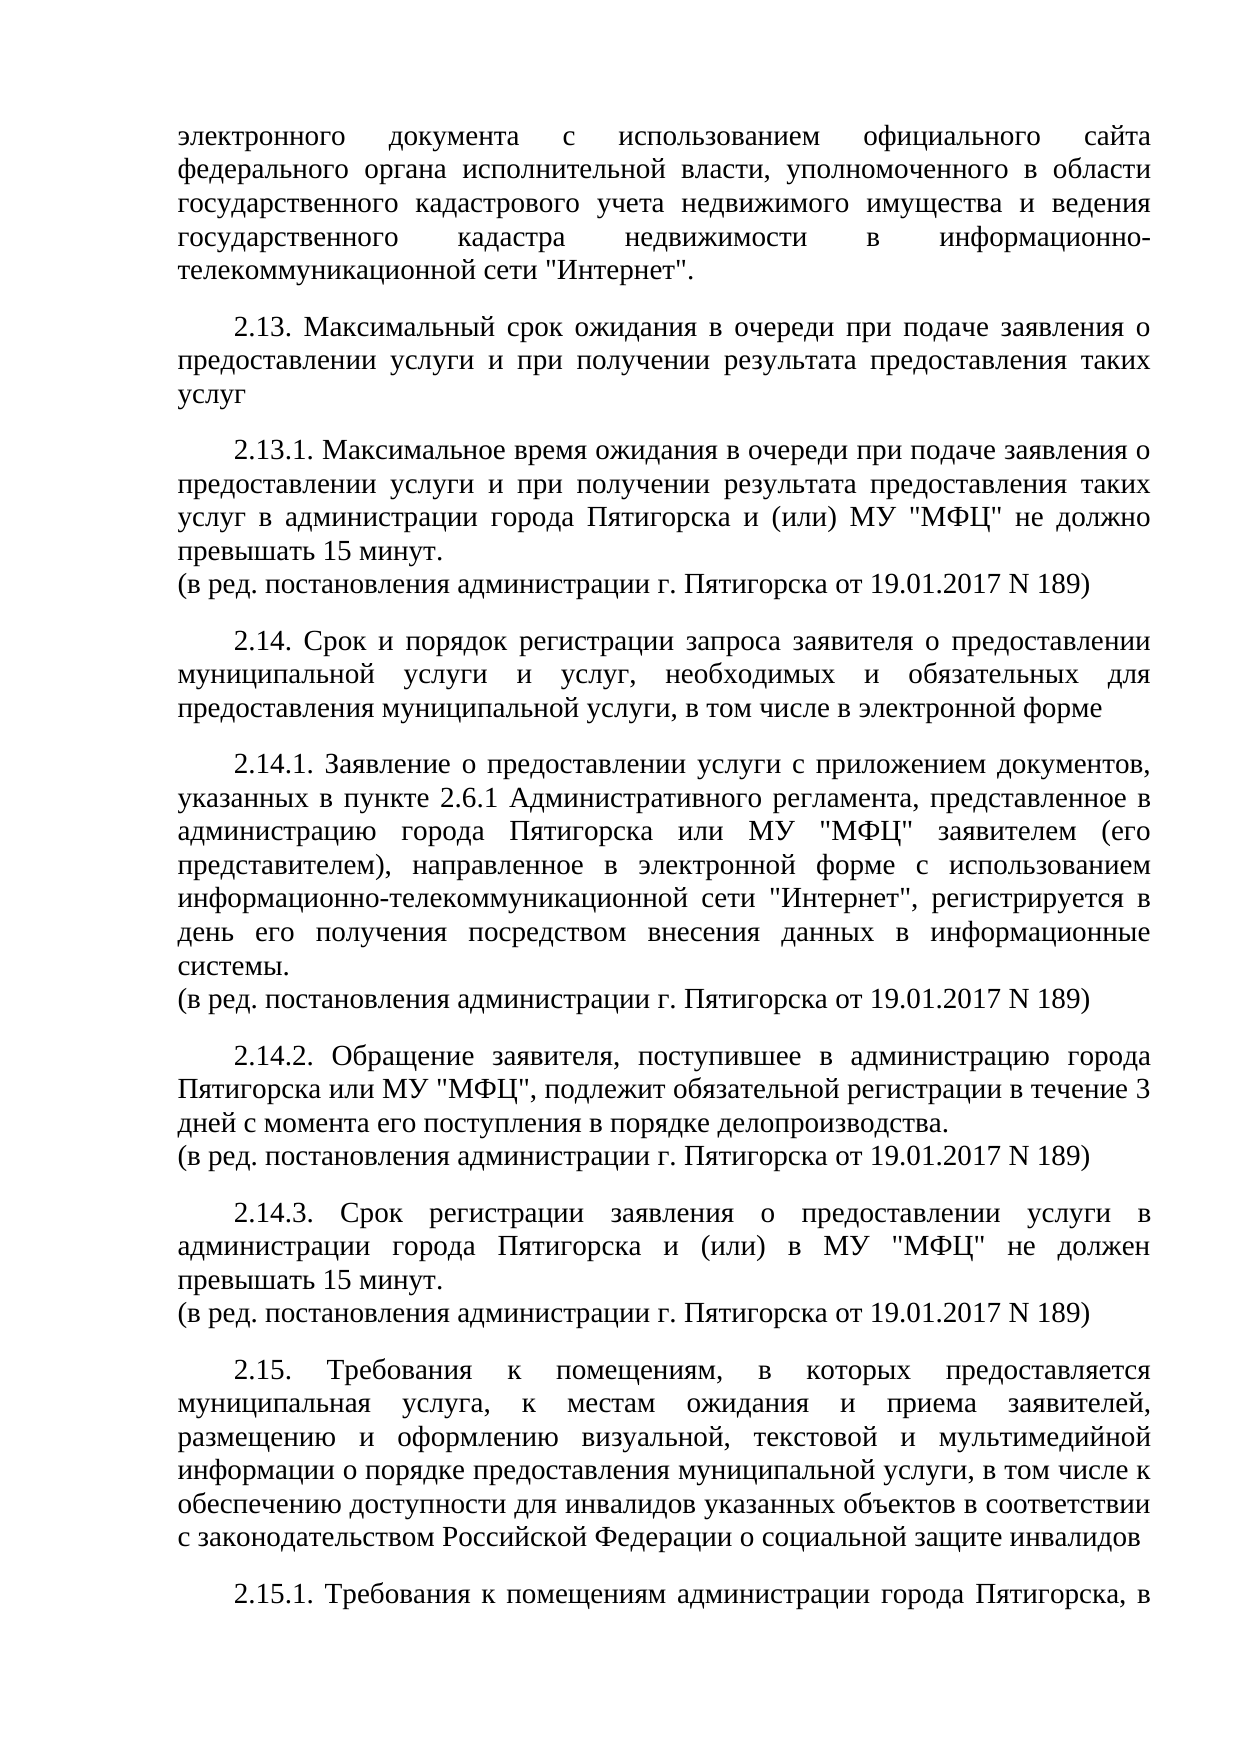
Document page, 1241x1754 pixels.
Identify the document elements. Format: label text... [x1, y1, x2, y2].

text 2.14.2. Обращение заявителя, поступившее в администрацию города Пятигорска или МУ "МФЦ", подлежит обязательной регистрации в течение 3 дней с момента его поступления в порядке делопроизводства. [177, 1038, 1152, 1138]
text (в ред. постановления администрации г. Пятигорска от 19.01.2017 N 189) [177, 1295, 1152, 1329]
text 2.13.1. Максимальное время ожидания в очереди при подаче заявления о предоставлении услуги и при получении результата предоставления таких услуг в администрации города Пятигорска и (или) МУ "МФЦ" не должно превышать 15 минут. [177, 432, 1152, 566]
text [177, 1576, 1152, 1609]
text (в ред. постановления администрации г. Пятигорска от 19.01.2017 N 189) [177, 566, 1152, 600]
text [177, 118, 1152, 286]
text 2.14. Срок и порядок регистрации запроса заявителя о предоставлении муниципальной услуги и услуг, необходимых и обязательных для предоставления муниципальной услуги, в том числе в электронной форме [177, 623, 1152, 723]
text 2.14.3. Срок регистрации заявления о предоставлении услуги в администрации города Пятигорска и (или) в МУ "МФЦ" не должен превышать 15 минут. [177, 1195, 1152, 1295]
text 2.13. Максимальный срок ожидания в очереди при подаче заявления о предоставлении услуги и при получении результата предоставления таких услуг [177, 309, 1152, 409]
text (в ред. постановления администрации г. Пятигорска от 19.01.2017 N 189) [177, 1138, 1152, 1172]
text (в ред. постановления администрации г. Пятигорска от 19.01.2017 N 189) [177, 981, 1152, 1015]
text 2.14.1. Заявление о предоставлении услуги с приложением документов, указанных в пункте 2.6.1 Административного регламента, представленное в администрацию города Пятигорска или МУ "МФЦ" заявителем (его представителем), направленное в электронной форме с использованием информационно-телекоммуникационной сети "Интернет", регистрируется в день его получения посредством внесения данных в информационные системы. [177, 746, 1152, 981]
text 2.15. Требования к помещениям, в которых предоставляется муниципальная услуга, к местам ожидания и приема заявителей, размещению и оформлению визуальной, текстовой и мультимедийной информации о порядке предоставления муниципальной услуги, в том числе к обеспечению доступности для инвалидов указанных объектов в соответствии с законодательством Российской Федерации о социальной защите инвалидов [177, 1352, 1152, 1553]
